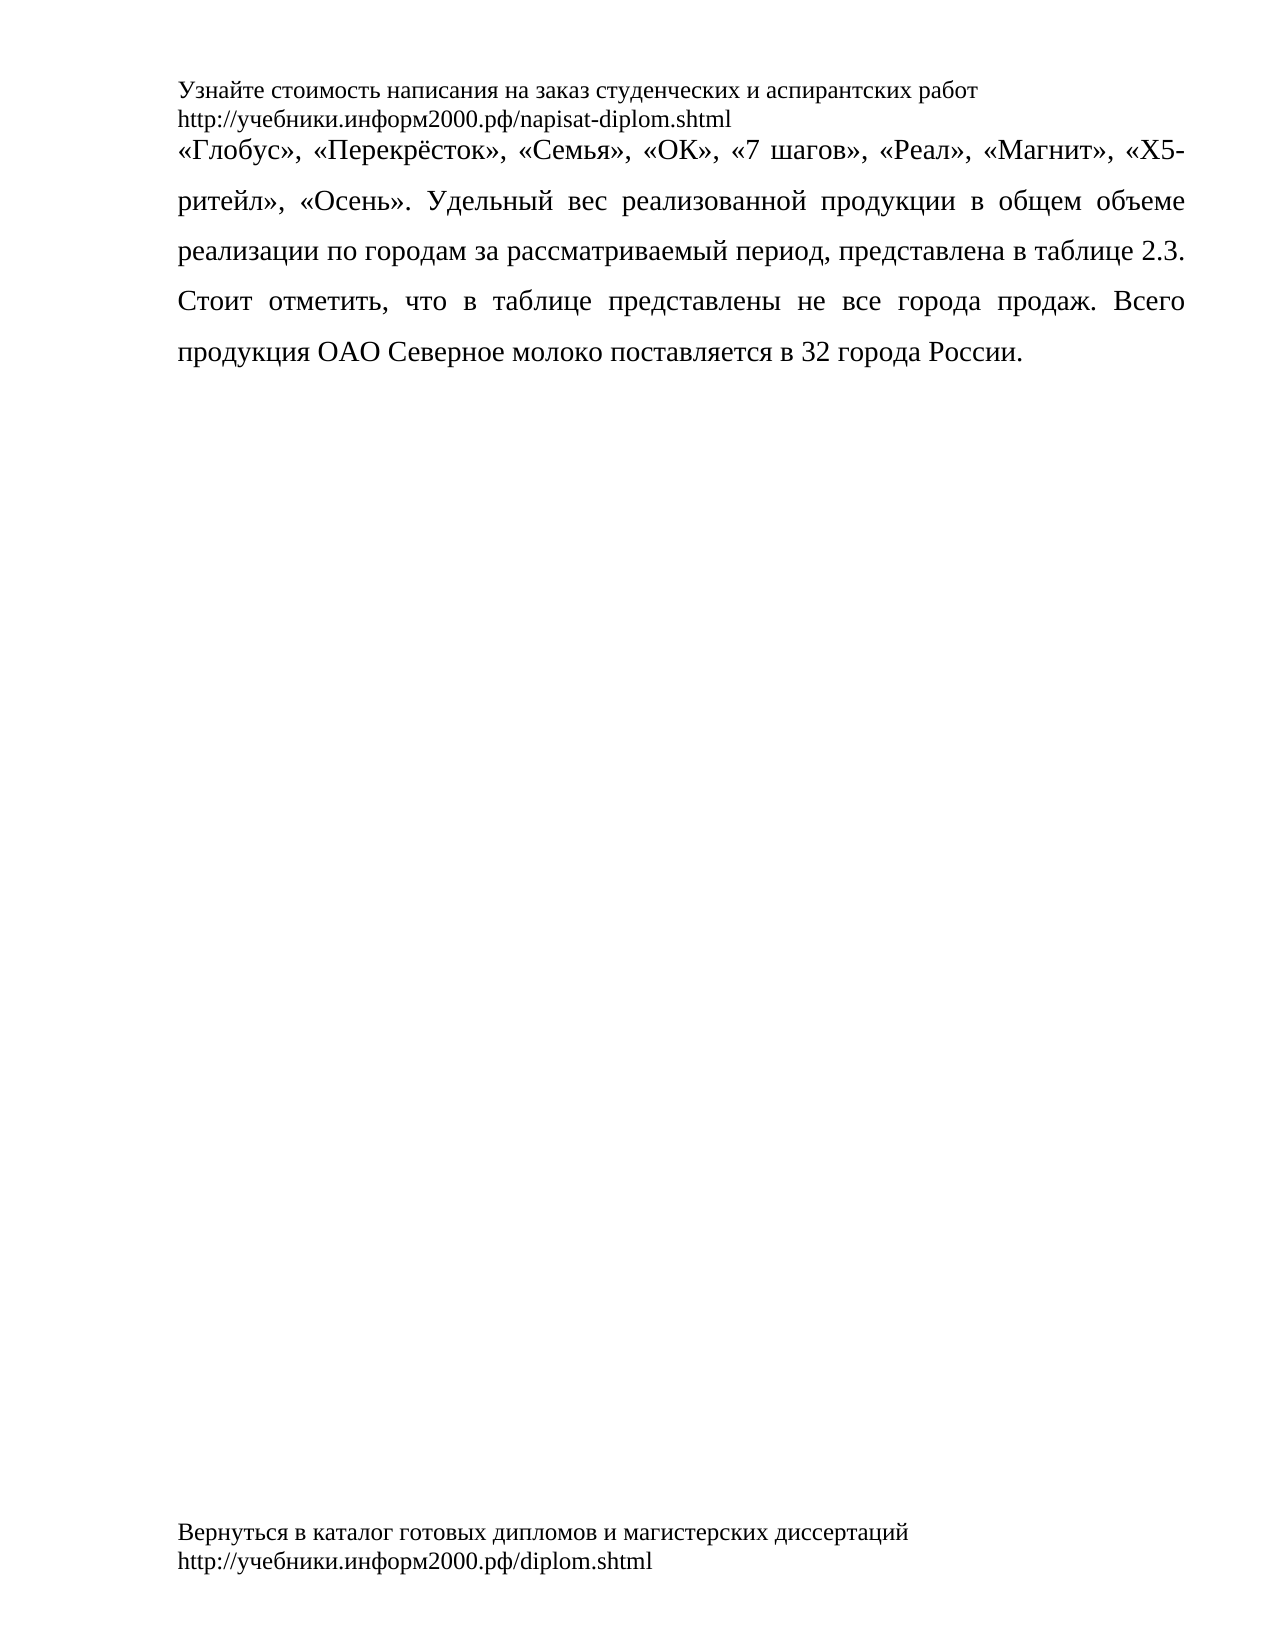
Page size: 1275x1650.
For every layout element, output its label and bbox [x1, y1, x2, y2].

text [177, 132, 1186, 367]
